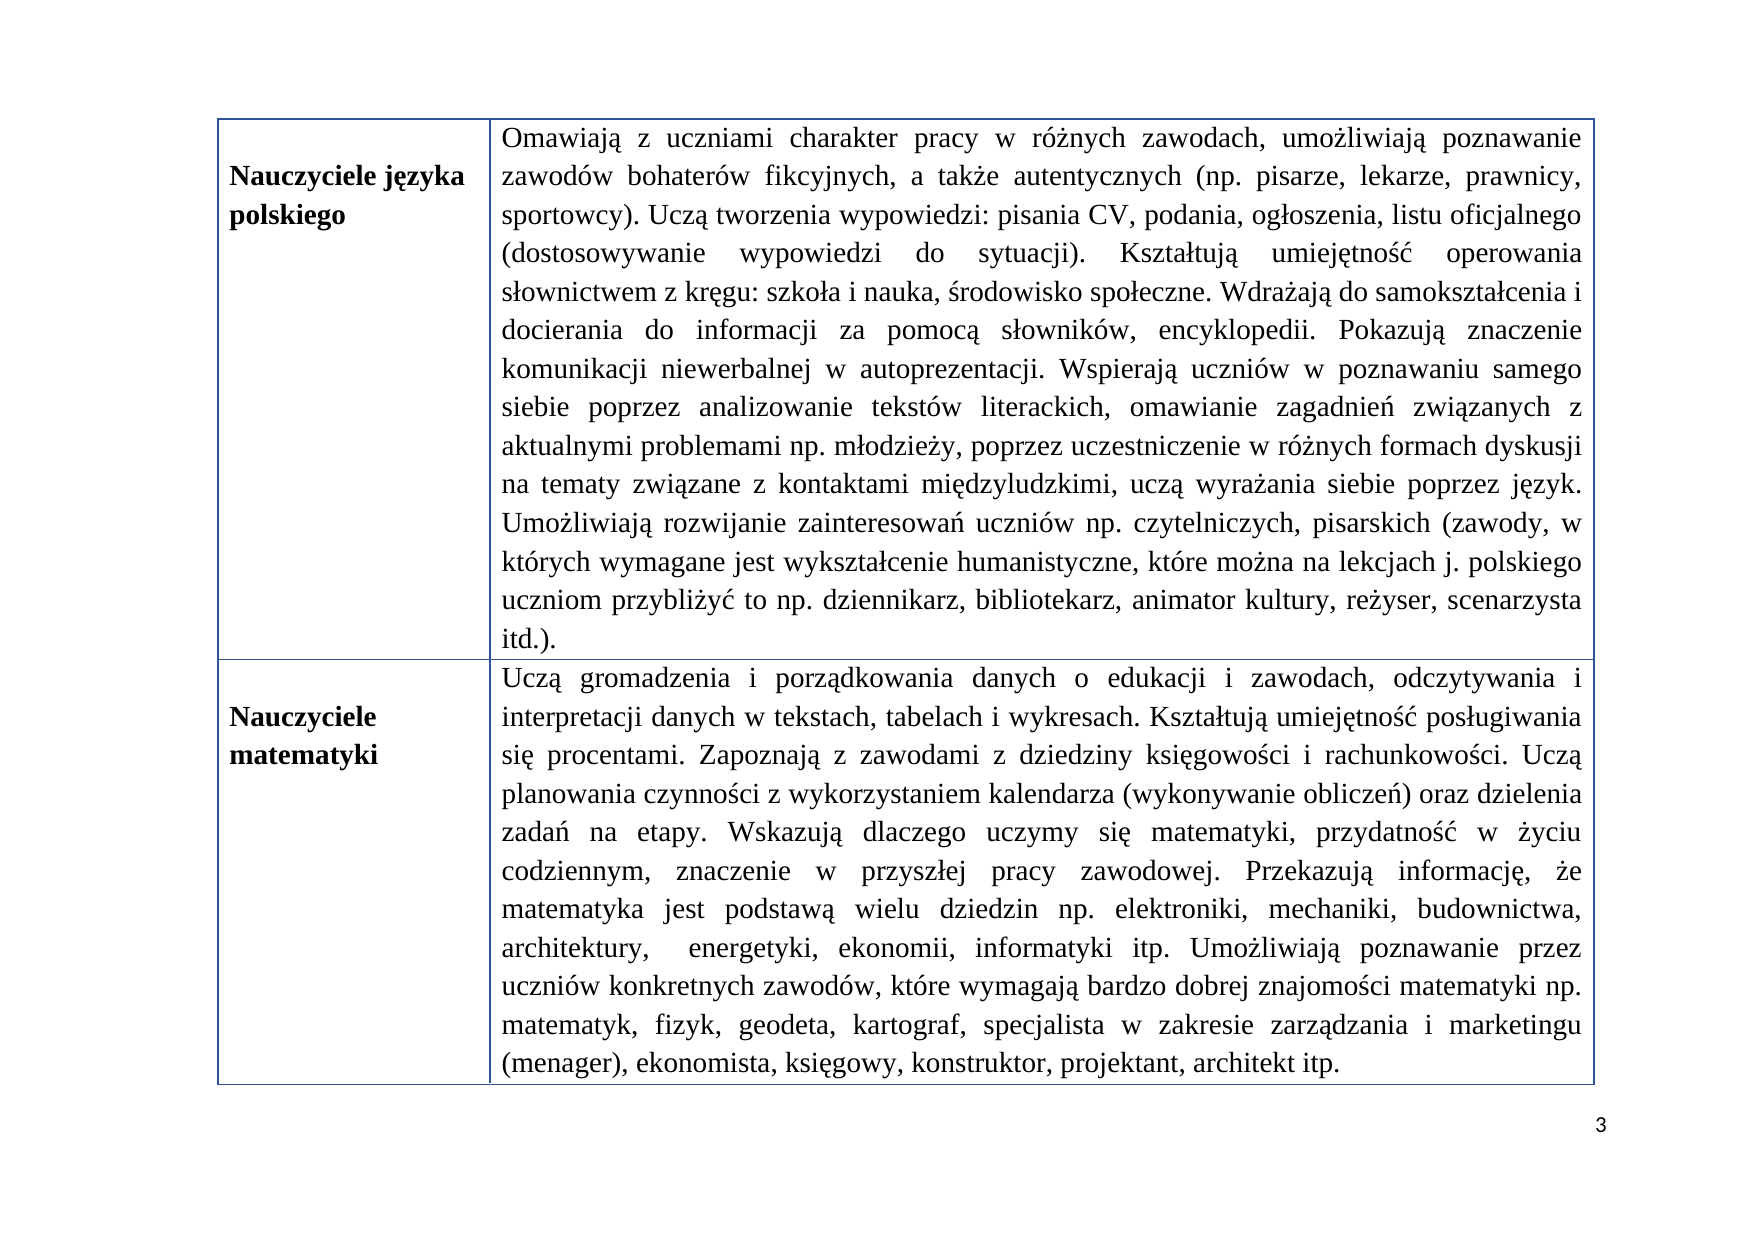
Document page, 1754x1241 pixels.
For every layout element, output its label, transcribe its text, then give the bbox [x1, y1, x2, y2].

table_cell Nauczyciele języka polskiego [219, 120, 489, 659]
table_cell Omawiają z uczniami charakter pracy w różnych zawodach, umożliwiają poznawanie zawodów bohaterów fikcyjnych, a także autentycznych (np. pisarze, lekarze, prawnicy, sportowcy). Uczą tworzenia wypowiedzi: pisania CV, podania, ogłoszenia, listu oficjalnego (dostosowywanie wypowiedzi do sytuacji). Kształtują umiejętność operowania słownictwem z kręgu: szkoła i nauka, środowisko społeczne. Wdrażają do samokształcenia i docierania do informacji za pomocą słowników, encyklopedii. Pokazują znaczenie komunikacji niewerbalnej w autoprezentacji. Wspierają uczniów w poznawaniu samego siebie poprzez analizowanie tekstów literackich, omawianie zagadnień związanych z aktualnymi problemami np. młodzieży, poprzez uczestniczenie w różnych formach dyskusji na tematy związane z kontaktami międzyludzkimi, uczą wyrażania siebie poprzez język. Umożliwiają rozwijanie zainteresowań uczniów np. czytelniczych, pisarskich (zawody, w których wymagane jest wykształcenie humanistyczne, które można na lekcjach j. polskiego uczniom przybliżyć to np. dziennikarz, bibliotekarz, animator kultury, reżyser, scenarzysta itd.). [491, 120, 1593, 659]
table_cell Nauczyciele matematyki [219, 660, 489, 1083]
table_cell Uczą gromadzenia i porządkowania danych o edukacji i zawodach, odczytywania i interpretacji danych w tekstach, tabelach i wykresach. Kształtują umiejętność posługiwania się procentami. Zapoznają z zawodami z dziedziny księgowości i rachunkowości. Uczą planowania czynności z wykorzystaniem kalendarza (wykonywanie obliczeń) oraz dzielenia zadań na etapy. Wskazują dlaczego uczymy się matematyki, przydatność w życiu codziennym, znaczenie w przyszłej pracy zawodowej. Przekazują informację, że matematyka jest podstawą wielu dziedzin np. elektroniki, mechaniki, budownictwa, architektury, energetyki, ekonomii, informatyki itp. Umożliwiają poznawanie przez uczniów konkretnych zawodów, które wymagają bardzo dobrej znajomości matematyki np. matematyk, fizyk, geodeta, kartograf, specjalista w zakresie zarządzania i marketingu (menager), ekonomista, księgowy, konstruktor, projektant, architekt itp. [491, 660, 1593, 1083]
